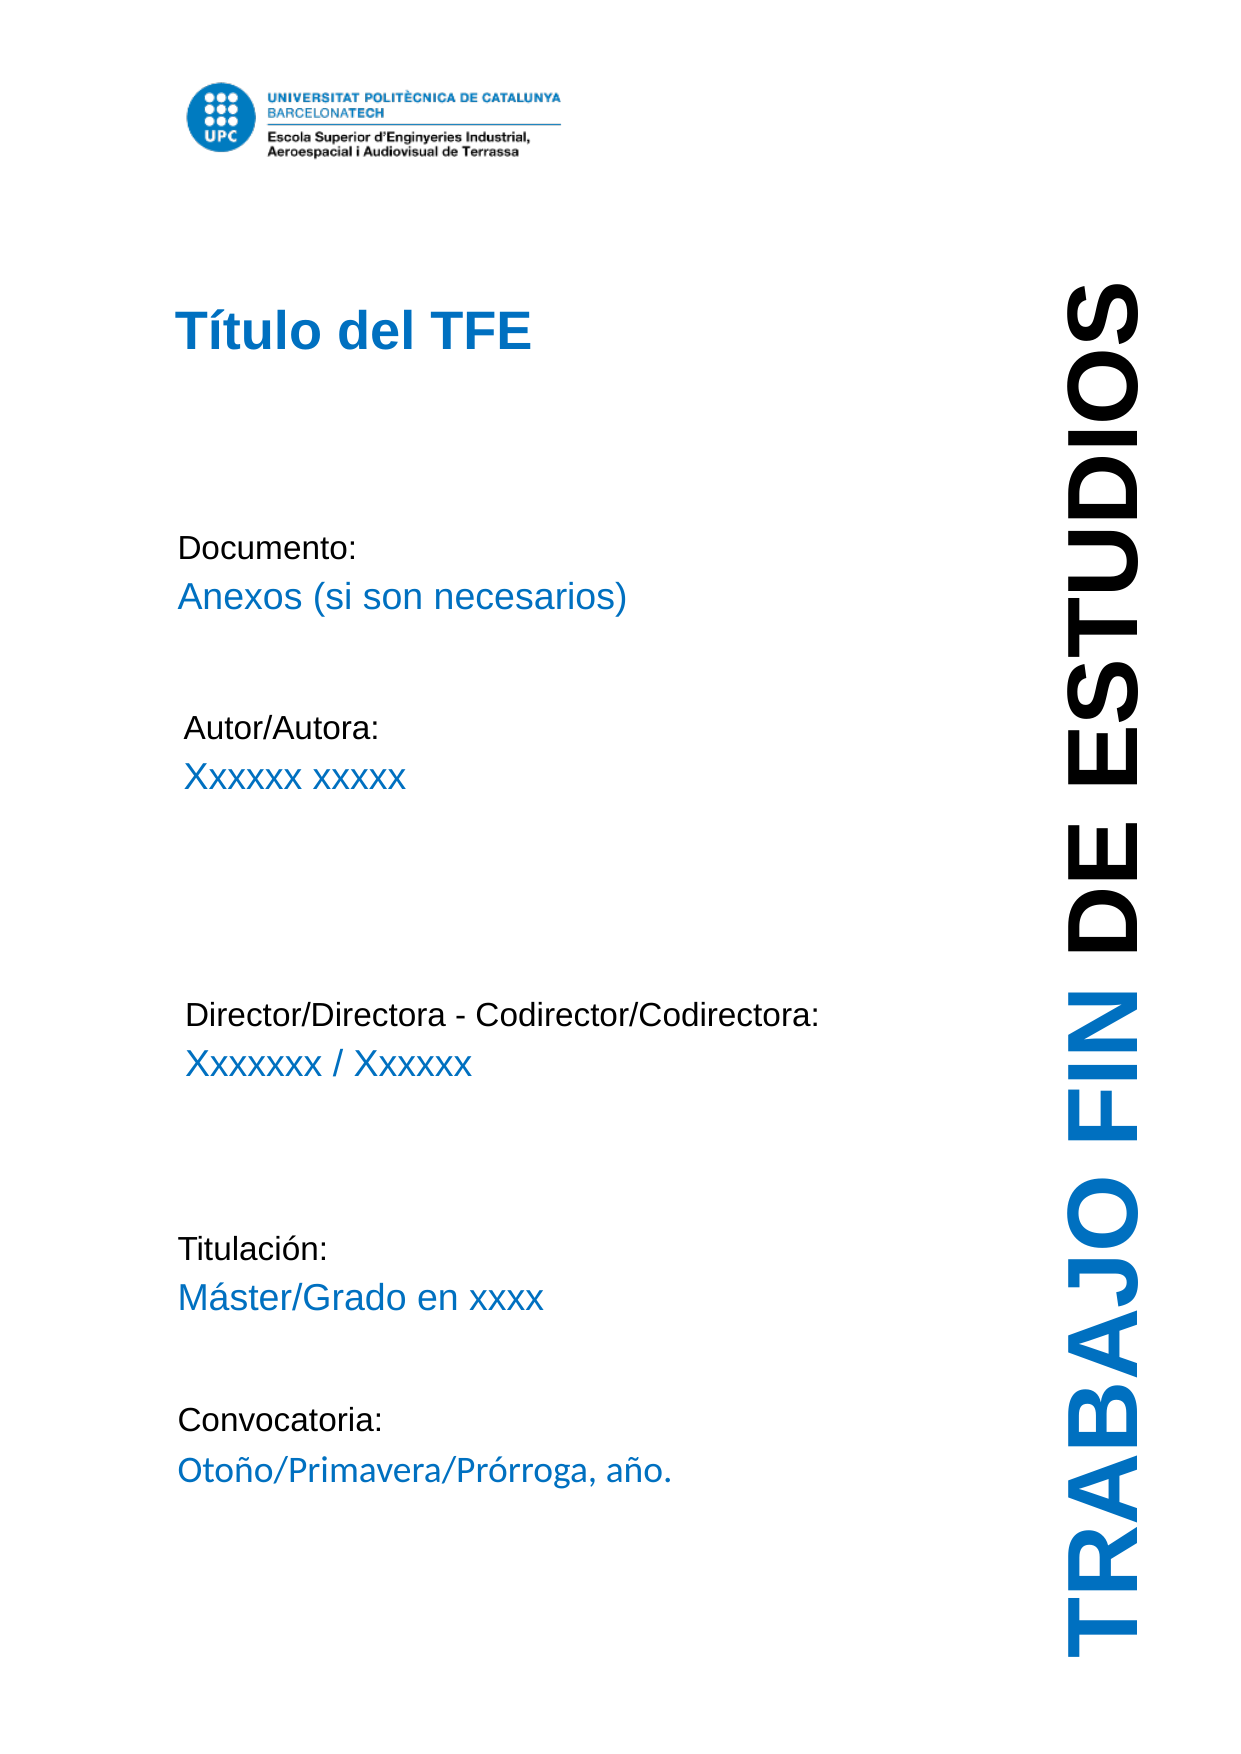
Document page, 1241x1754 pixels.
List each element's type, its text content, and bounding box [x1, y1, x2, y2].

text Documento: [177, 528, 1035, 567]
picture [177, 68, 562, 174]
text Anexos (si son necesarios) [177, 574, 1035, 617]
